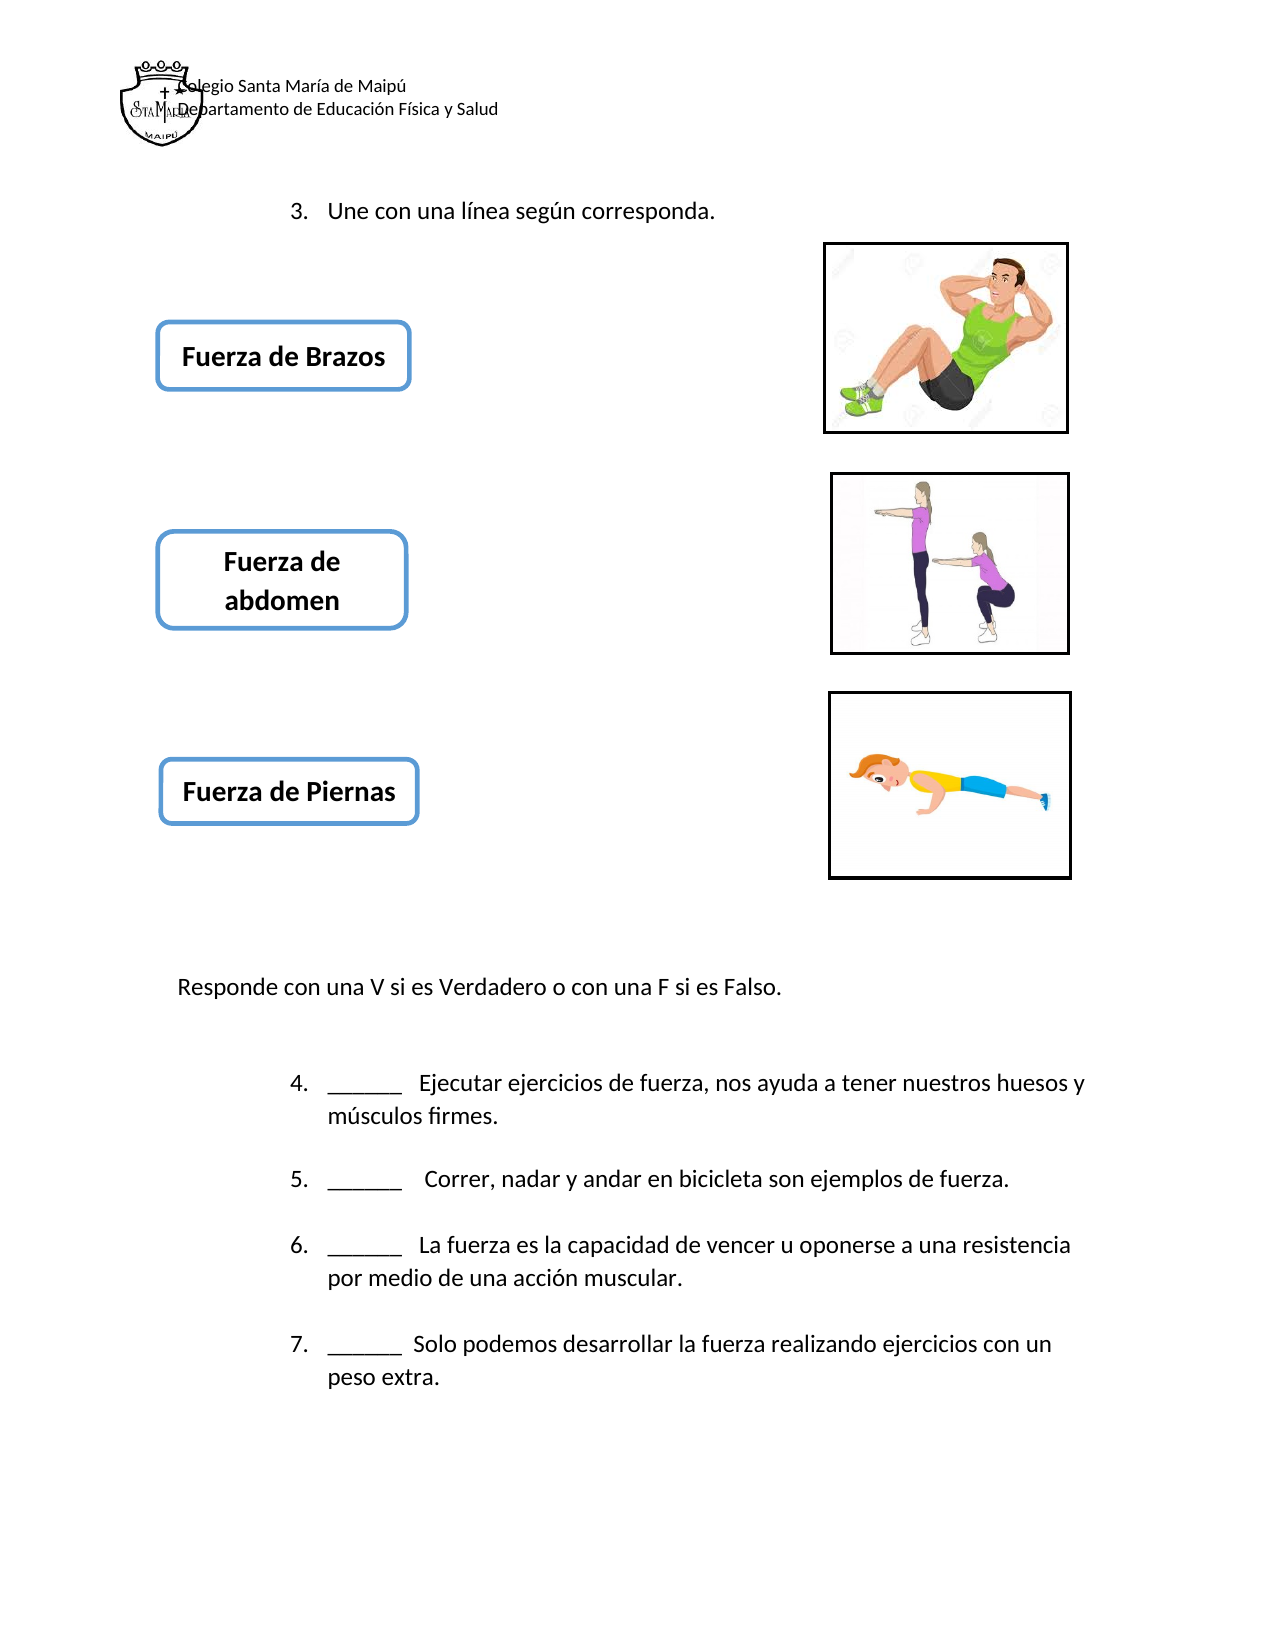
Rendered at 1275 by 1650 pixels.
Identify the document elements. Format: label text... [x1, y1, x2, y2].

picture [833, 475, 1067, 652]
list ______ La fuerza es la capacidad de vencer u oponerse a una resistencia por medio de una acción muscular. [290, 1229, 1098, 1293]
list ______ Correr, nadar y andar en bicicleta son ejemplos de fuerza. [290, 1163, 1098, 1194]
picture [113, 60, 209, 147]
list ______ Solo podemos desarrollar la fuerza realizando ejercicios con un peso extra. [290, 1328, 1098, 1392]
picture [831, 694, 1069, 876]
list Une con una línea según corresponda. [290, 195, 1098, 225]
text Responde con una V si es Verdadero o con una F si es Falso. [177, 971, 1098, 1002]
list ______ Ejecutar ejercicios de fuerza, nos ayuda a tener nuestros huesos y músculos firmes. [290, 1067, 1098, 1131]
picture [826, 245, 1066, 431]
